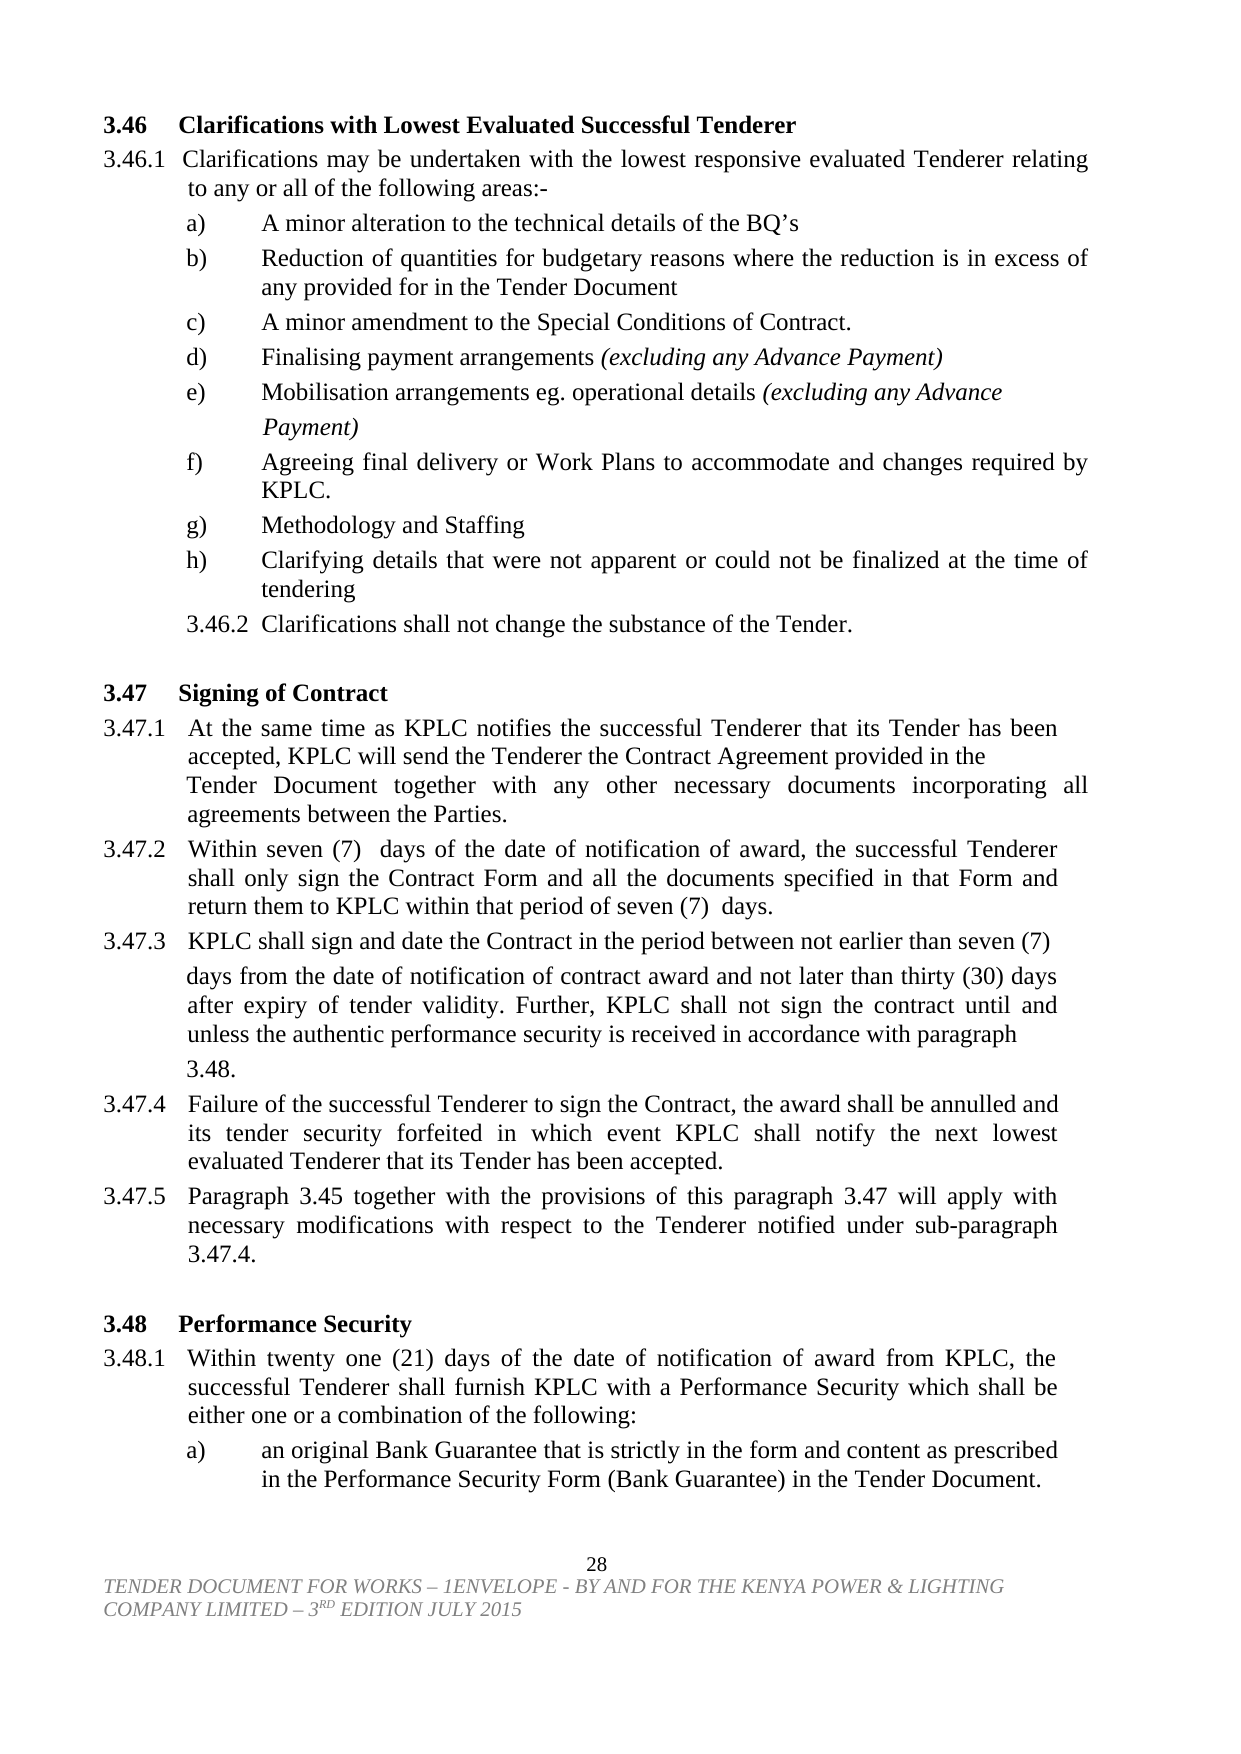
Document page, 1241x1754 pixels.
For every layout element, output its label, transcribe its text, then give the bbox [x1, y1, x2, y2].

list A minor alteration to the technical details of the BQ’s [186, 208, 1089, 237]
text 3.46 Clarifications with Lowest Evaluated Successful Tenderer [103, 110, 1092, 139]
list A minor amendment to the Special Conditions of Contract. [186, 307, 1089, 335]
list Mobilisation arrangements eg. operational details (excluding any Advance [186, 377, 1089, 405]
text 3.48 Performance Security [103, 1309, 1092, 1338]
text 3.46.1 Clarifications may be undertaken with the lowest responsive evaluated Tenderer relating to any or all of the following areas:- [103, 144, 1089, 202]
text Payment) [263, 412, 1091, 440]
list an original Bank Guarantee that is strictly in the form and content as prescribed in the Performance Security Form (Bank Guarantee) in the Tender Document. [186, 1436, 1059, 1493]
text 3.48. [186, 1054, 1089, 1083]
list Failure of the successful Tenderer to sign the Contract, the award shall be annulled and its tender security forfeited in which event KPLC shall notify the next lowest evaluated Tenderer that its Tender has been accepted. [103, 1089, 1059, 1175]
list Clarifying details that were not apparent or could not be finalized at the time of tendering [186, 545, 1089, 603]
list KPLC shall sign and date the Contract in the period between not earlier than seven (7) [103, 926, 1059, 955]
text 3.47 Signing of Contract [103, 678, 1092, 707]
text 3.46.2 Clarifications shall not change the substance of the Tender. [186, 609, 1089, 638]
list Reduction of quantities for budgetary reasons where the reduction is in excess of any provided for in the Tender Document [186, 243, 1089, 300]
text days from the date of notification of contract award and not later than thirty (30) days after expiry of tender validity. Further, KPLC shall not sign the contract until and unless the authentic performance security is received in accordance with paragraph [186, 961, 1058, 1048]
list At the same time as KPLC notifies the successful Tenderer that its Tender has been accepted, KPLC will send the Tenderer the Contract Agreement provided in the [103, 713, 1059, 770]
list Agreeing final delivery or Work Plans to accommodate and changes required by KPLC. [186, 447, 1089, 504]
list Paragraph 3.45 together with the provisions of this paragraph 3.47 will apply with necessary modifications with respect to the Tenderer notified under sub-paragraph 3.47.4. [103, 1181, 1059, 1268]
list Within seven (7) days of the date of notification of award, the successful Tenderer shall only sign the Contract Form and all the documents specified in that Form and return them to KPLC within that period of seven (7) days. [103, 834, 1059, 920]
text Tender Document together with any other necessary documents incorporating all agreements between the Parties. [186, 770, 1089, 828]
list Finalising payment arrangements (excluding any Advance Payment) [186, 342, 1089, 370]
text 3.48.1 Within twenty one (21) days of the date of notification of award from KPLC, the successful Tenderer shall furnish KPLC with a Performance Security which shall be either one or a combination of the following: [103, 1343, 1058, 1429]
list Methodology and Staffing [186, 510, 1089, 539]
